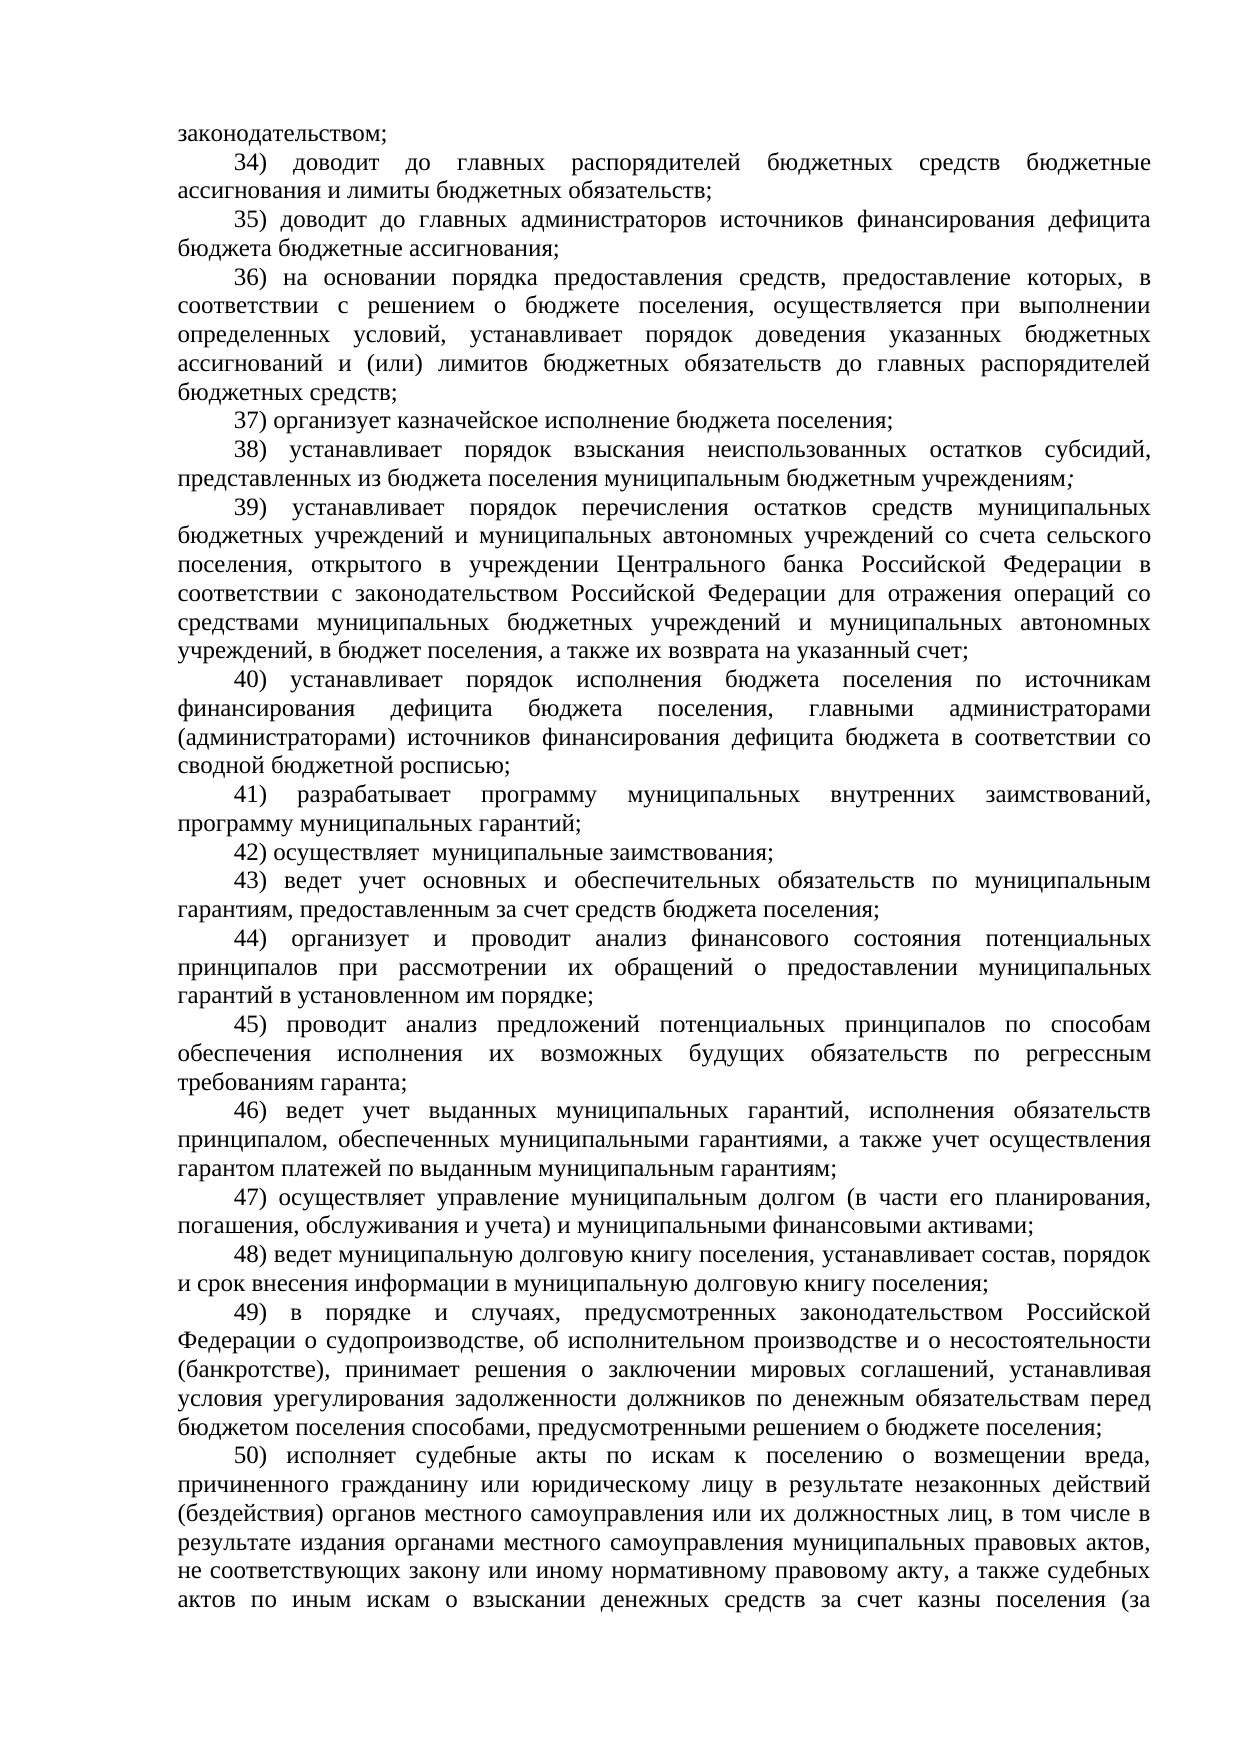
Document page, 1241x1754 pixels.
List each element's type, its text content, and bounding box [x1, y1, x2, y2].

text 36) на основании порядка предоставления средств, предоставление которых, в соответствии с решением о бюджете поселения, осуществляется при выполнении определенных условий, устанавливает порядок доведения указанных бюджетных ассигнований и (или) лимитов бюджетных обязательств до главных распорядителей бюджетных средств; [177, 262, 1152, 406]
text 40) устанавливает порядок исполнения бюджета поселения по источникам финансирования дефицита бюджета поселения, главными администраторами (администраторами) источников финансирования дефицита бюджета в соответствии со сводной бюджетной росписью; [177, 664, 1152, 779]
text 49) в порядке и случаях, предусмотренных законодательством Российской Федерации о судопроизводстве, об исполнительном производстве и о несостоятельности (банкротстве), принимает решения о заключении мировых соглашений, устанавливая условия урегулирования задолженности должников по денежным обязательствам перед бюджетом поселения способами, предусмотренными решением о бюджете поселения; [177, 1297, 1152, 1441]
text 39) устанавливает порядок перечисления остатков средств муниципальных бюджетных учреждений и муниципальных автономных учреждений со счета сельского поселения, открытого в учреждении Центрального банка Российской Федерации в соответствии с законодательством Российской Федерации для отражения операций со средствами муниципальных бюджетных учреждений и муниципальных автономных учреждений, в бюджет поселения, а также их возврата на указанный счет; [177, 492, 1152, 664]
text 43) ведет учет основных и обеспечительных обязательств по муниципальным гарантиям, предоставленным за счет средств бюджета поселения; [177, 866, 1152, 923]
text 42) осуществляет муниципальные заимствования; [177, 837, 1152, 866]
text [177, 118, 1152, 147]
text 46) ведет учет выданных муниципальных гарантий, исполнения обязательств принципалом, обеспеченных муниципальными гарантиями, а также учет осуществления гарантом платежей по выданным муниципальным гарантиям; [177, 1096, 1152, 1182]
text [177, 1441, 1152, 1613]
text 38) устанавливает порядок взыскания неиспользованных остатков субсидий, представленных из бюджета поселения муниципальным бюджетным учреждениям; [177, 434, 1152, 492]
text 47) осуществляет управление муниципальным долгом (в части его планирования, погашения, обслуживания и учета) и муниципальными финансовыми активами; [177, 1182, 1152, 1239]
text 48) ведет муниципальную долговую книгу поселения, устанавливает состав, порядок и срок внесения информации в муниципальную долговую книгу поселения; [177, 1239, 1152, 1297]
text 41) разрабатывает программу муниципальных внутренних заимствований, программу муниципальных гарантий; [177, 779, 1152, 837]
text 45) проводит анализ предложений потенциальных принципалов по способам обеспечения исполнения их возможных будущих обязательств по регрессным требованиям гаранта; [177, 1009, 1152, 1096]
text 44) организует и проводит анализ финансового состояния потенциальных принципалов при рассмотрении их обращений о предоставлении муниципальных гарантий в установленном им порядке; [177, 923, 1152, 1009]
text 35) доводит до главных администраторов источников финансирования дефицита бюджета бюджетные ассигнования; [177, 204, 1152, 262]
text 37) организует казначейское исполнение бюджета поселения; [177, 406, 1152, 434]
text 34) доводит до главных распорядителей бюджетных средств бюджетные ассигнования и лимиты бюджетных обязательств; [177, 147, 1152, 204]
